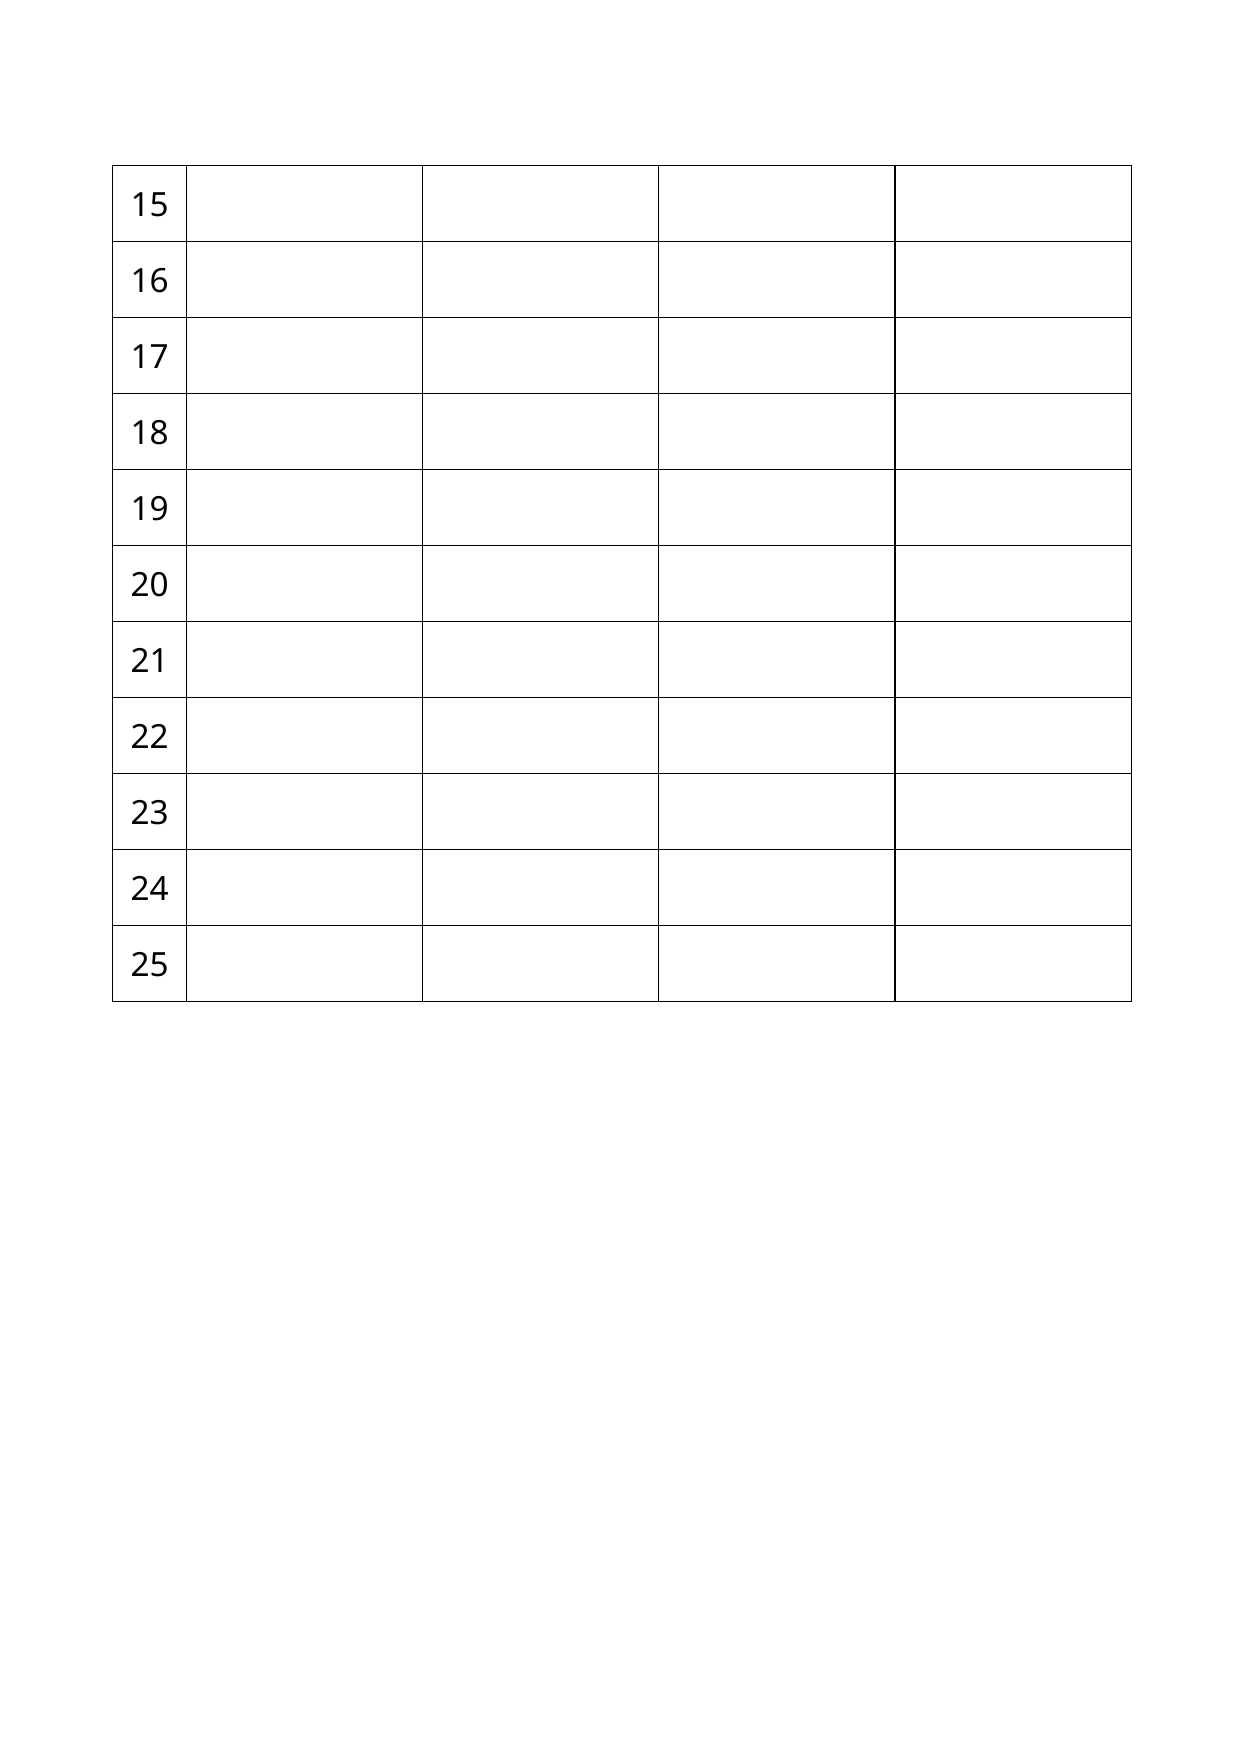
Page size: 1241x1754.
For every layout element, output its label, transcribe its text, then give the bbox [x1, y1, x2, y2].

table_cell 21 [113, 622, 186, 697]
table_cell 15 [113, 166, 186, 241]
table_cell [187, 698, 422, 773]
table_cell [187, 318, 422, 393]
table_cell [423, 774, 658, 849]
table_cell [659, 166, 894, 241]
table_cell [423, 622, 658, 697]
table_cell [896, 242, 1131, 317]
table_cell [187, 166, 422, 241]
table_cell [423, 394, 658, 469]
table_cell [896, 166, 1131, 241]
table_cell [659, 318, 894, 393]
table_cell [896, 698, 1131, 773]
table_cell [187, 850, 422, 925]
table_cell [659, 470, 894, 545]
table_cell 20 [113, 546, 186, 621]
table_cell [423, 318, 658, 393]
table_cell [659, 242, 894, 317]
table_cell 25 [113, 926, 186, 1001]
table_cell [187, 394, 422, 469]
table_cell [896, 774, 1131, 849]
table_cell 17 [113, 318, 186, 393]
table_cell 23 [113, 774, 186, 849]
table_cell [423, 546, 658, 621]
table_cell 16 [113, 242, 186, 317]
table_cell [423, 470, 658, 545]
table_cell [896, 926, 1131, 1001]
table_cell 19 [113, 470, 186, 545]
table_cell 24 [113, 850, 186, 925]
table_cell [896, 622, 1131, 697]
table_cell [423, 242, 658, 317]
table_cell [896, 394, 1131, 469]
table_cell [896, 546, 1131, 621]
table_cell [423, 926, 658, 1001]
table_cell [659, 546, 894, 621]
table_cell [659, 850, 894, 925]
table_cell [187, 242, 422, 317]
table_cell [659, 394, 894, 469]
table_cell [423, 166, 658, 241]
table_cell [423, 698, 658, 773]
table_cell [187, 546, 422, 621]
table_cell 18 [113, 394, 186, 469]
table_cell [896, 850, 1131, 925]
table_cell [659, 774, 894, 849]
table_cell [659, 698, 894, 773]
table_cell [423, 850, 658, 925]
table_cell [187, 470, 422, 545]
table_cell [659, 926, 894, 1001]
table_cell [659, 622, 894, 697]
table_cell [896, 470, 1131, 545]
table_cell [187, 622, 422, 697]
table_cell 22 [113, 698, 186, 773]
table_cell [187, 926, 422, 1001]
table_cell [187, 774, 422, 849]
table_cell [896, 318, 1131, 393]
